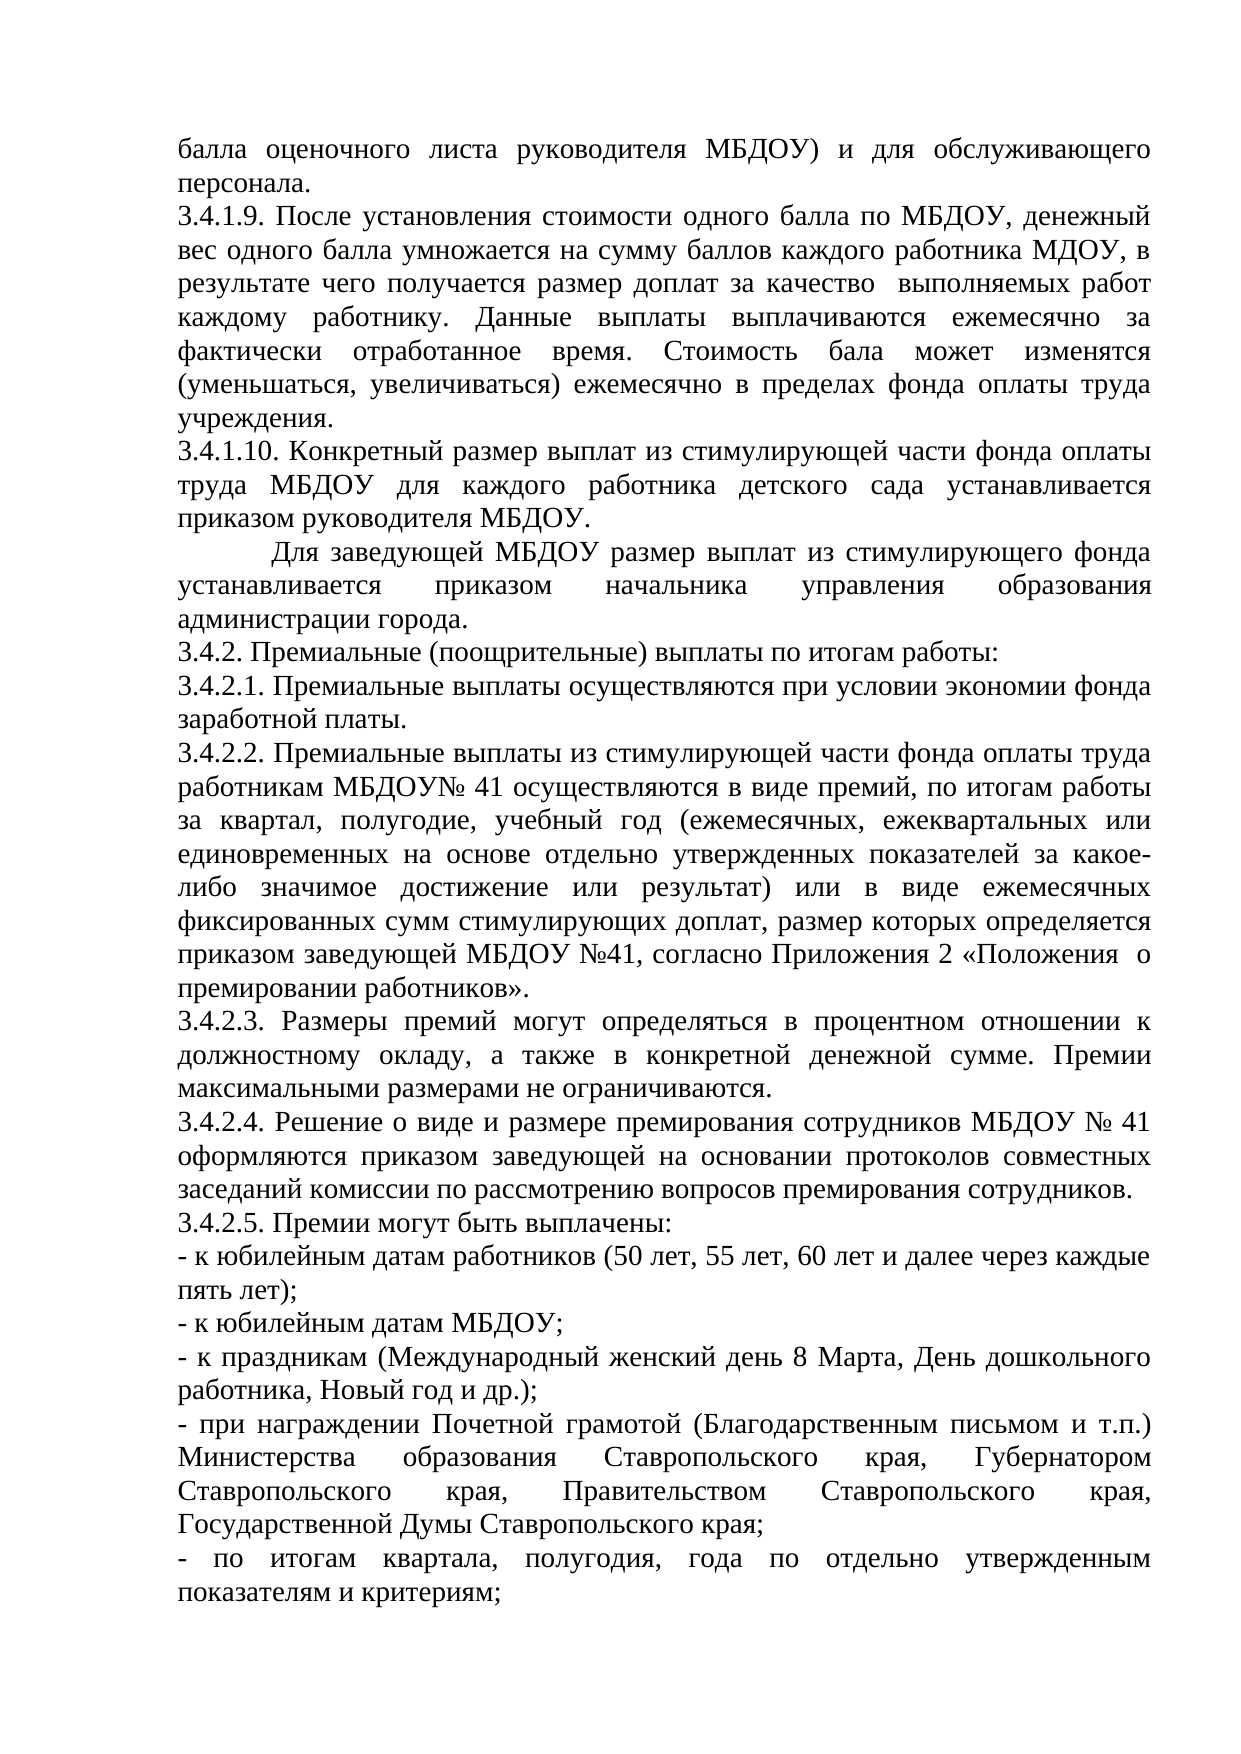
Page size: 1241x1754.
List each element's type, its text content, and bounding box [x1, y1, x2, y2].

text 3.4.2. Премиальные (поощрительные) выплаты по итогам работы: [177, 634, 1152, 668]
text Для заведующей МБДОУ размер выплат из стимулирующего фонда устанавливается приказом начальника управления образования администрации города. [177, 534, 1152, 634]
text 3.4.1.10. Конкретный размер выплат из стимулирующей части фонда оплаты труда МБДОУ для каждого работника детского сада устанавливается приказом руководителя МБДОУ. [177, 433, 1152, 534]
text 3.4.2.4. Решение о виде и размере премирования сотрудников МБДОУ № 41 оформляются приказом заведующей на основании протоколов совместных заседаний комиссии по рассмотрению вопросов премирования сотрудников. [177, 1104, 1152, 1205]
text 3.4.2.3. Размеры премий могут определяться в процентном отношении к должностному окладу, а также в конкретной денежной сумме. Премии максимальными размерами не ограничиваются. [177, 1003, 1152, 1104]
text - при награждении Почетной грамотой (Благодарственным письмом и т.п.) Министерства образования Ставропольского края, Губернатором Ставропольского края, Правительством Ставропольского края, Государственной Думы Ставропольского края; [177, 1406, 1152, 1540]
text - к юбилейным датам работников (50 лет, 55 лет, 60 лет и далее через каждые пять лет); [177, 1238, 1152, 1305]
text 3.4.1.9. После установления стоимости одного балла по МБДОУ, денежный вес одного балла умножается на сумму баллов каждого работника МДОУ, в результате чего получается размер доплат за качество выполняемых работ каждому работнику. Данные выплаты выплачиваются ежемесячно за фактически отработанное время. Стоимость бала может изменятся (уменьшаться, увеличиваться) ежемесячно в пределах фонда оплаты труда учреждения. [177, 198, 1152, 433]
text 3.4.2.2. Премиальные выплаты из стимулирующей части фонда оплаты труда работникам МБДОУ№ 41 осуществляются в виде премий, по итогам работы за квартал, полугодие, учебный год (ежемесячных, ежеквартальных или единовременных на основе отдельно утвержденных показателей за какое-либо значимое достижение или результат) или в виде ежемесячных фиксированных сумм стимулирующих доплат, размер которых определяется приказом заведующей МБДОУ №41, согласно Приложения 2 «Положения о премировании работников». [177, 735, 1152, 1003]
text - по итогам квартала, полугодия, года по отдельно утвержденным показателям и критериям; [177, 1540, 1152, 1607]
text 3.4.2.5. Премии могут быть выплачены: [177, 1205, 1152, 1238]
text 3.4.2.1. Премиальные выплаты осуществляются при условии экономии фонда заработной платы. [177, 668, 1152, 735]
text - к праздникам (Международный женский день 8 Марта, День дошкольного работника, Новый год и др.); [177, 1339, 1152, 1406]
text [177, 131, 1152, 198]
text - к юбилейным датам МБДОУ; [177, 1305, 1152, 1339]
